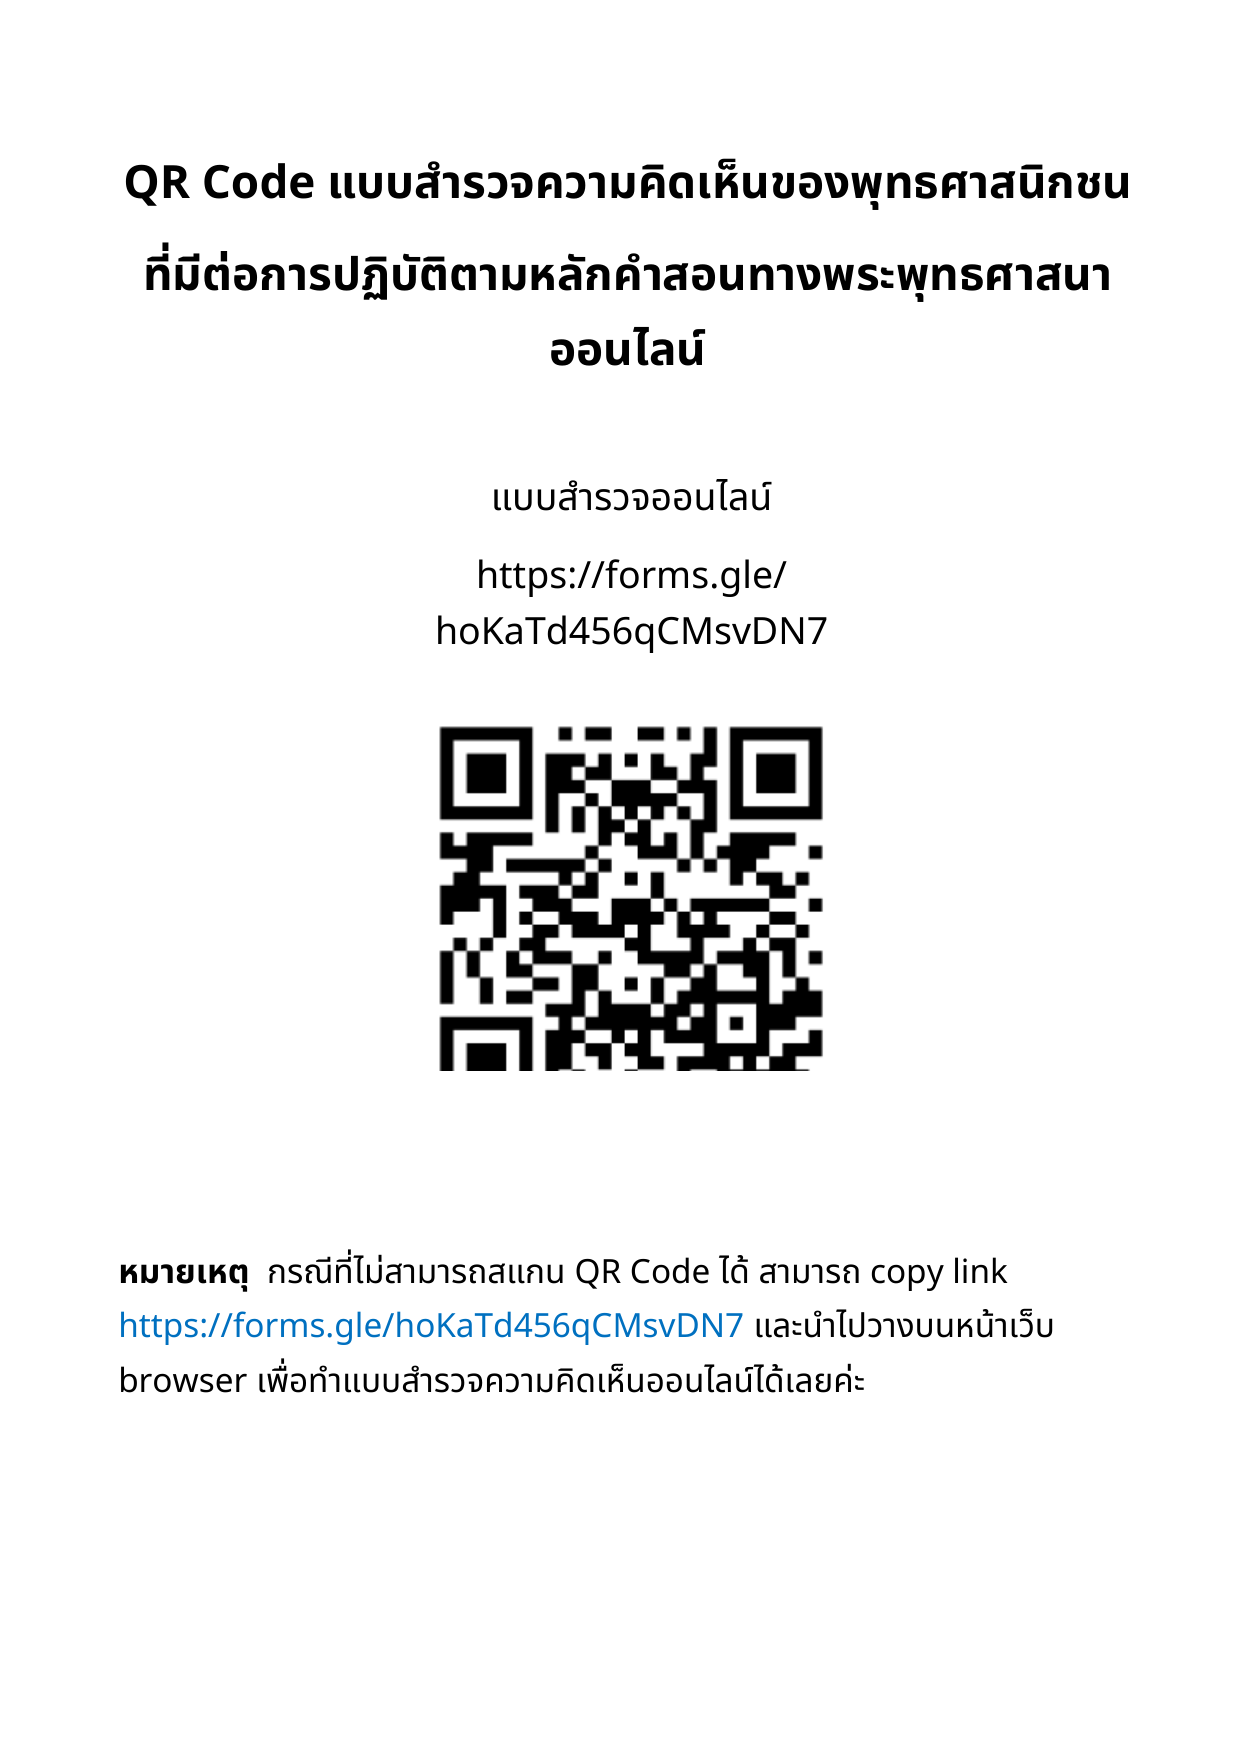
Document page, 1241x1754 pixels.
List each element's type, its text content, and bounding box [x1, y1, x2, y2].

text ที่มีต่อการปฏิบัติตามหลักคำสอนทางพระพุทธศาสนา ออนไลน์ [118, 242, 1137, 386]
picture [388, 675, 875, 1071]
text QR Code แบบสำรวจความคิดเห็นของพุทธศาสนิกชน [118, 150, 1137, 219]
text หมายเหตุ กรณีที่ไม่สามารถสแกน QR Code ได้ สามารถ copy link https://forms.gle/hoKaTd456qCMsvDN7 และนำไปวางบนหน้าเว็บ browser เพื่อทำแบบสำรวจความคิดเห็นออนไลน์ได้เลยค่ะ [118, 1248, 1137, 1407]
